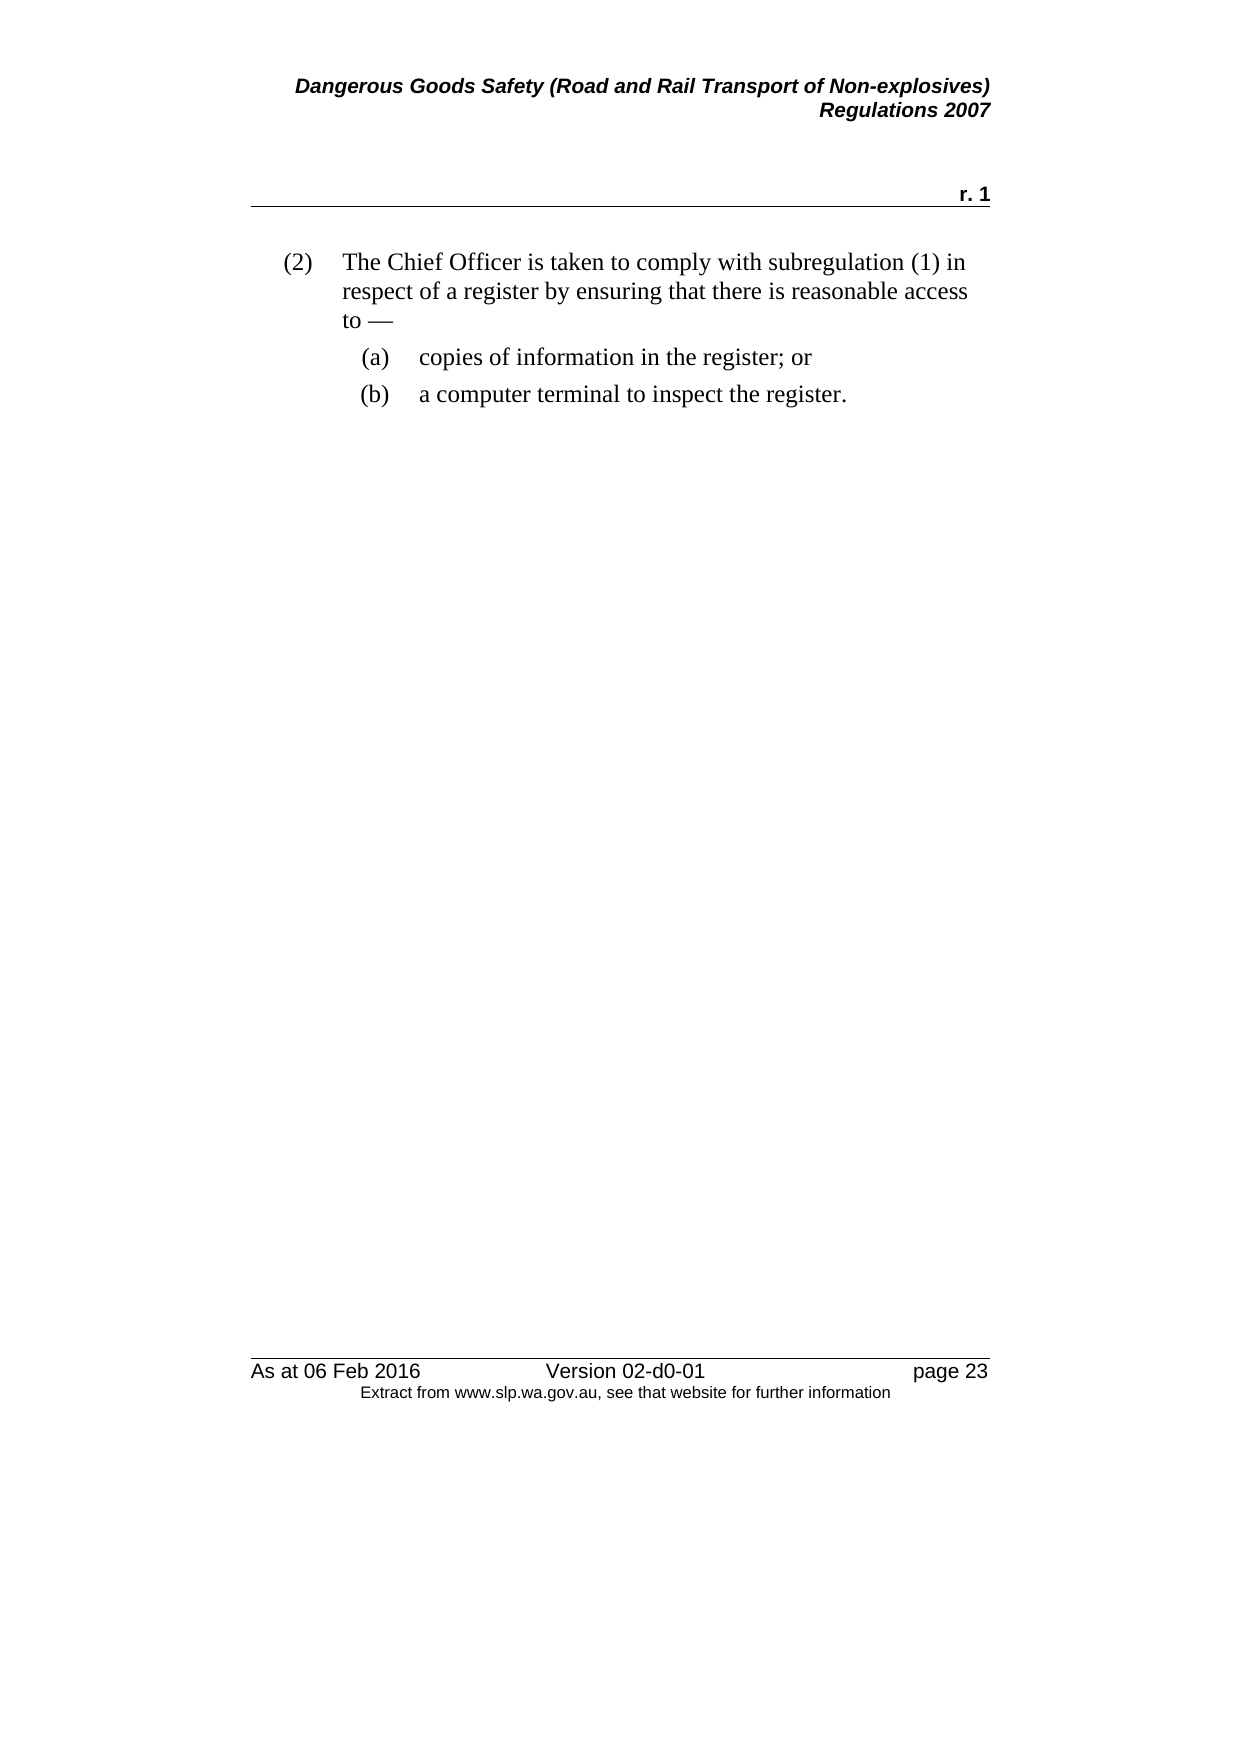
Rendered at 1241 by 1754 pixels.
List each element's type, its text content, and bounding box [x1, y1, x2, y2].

text (2) The Chief Officer is taken to comply with subregulation (1) in respect of a register by ensuring that there is reasonable access to — [251, 247, 990, 334]
text (b) a computer terminal to inspect the register. [251, 379, 990, 408]
text (a) copies of information in the register; or [251, 342, 990, 371]
